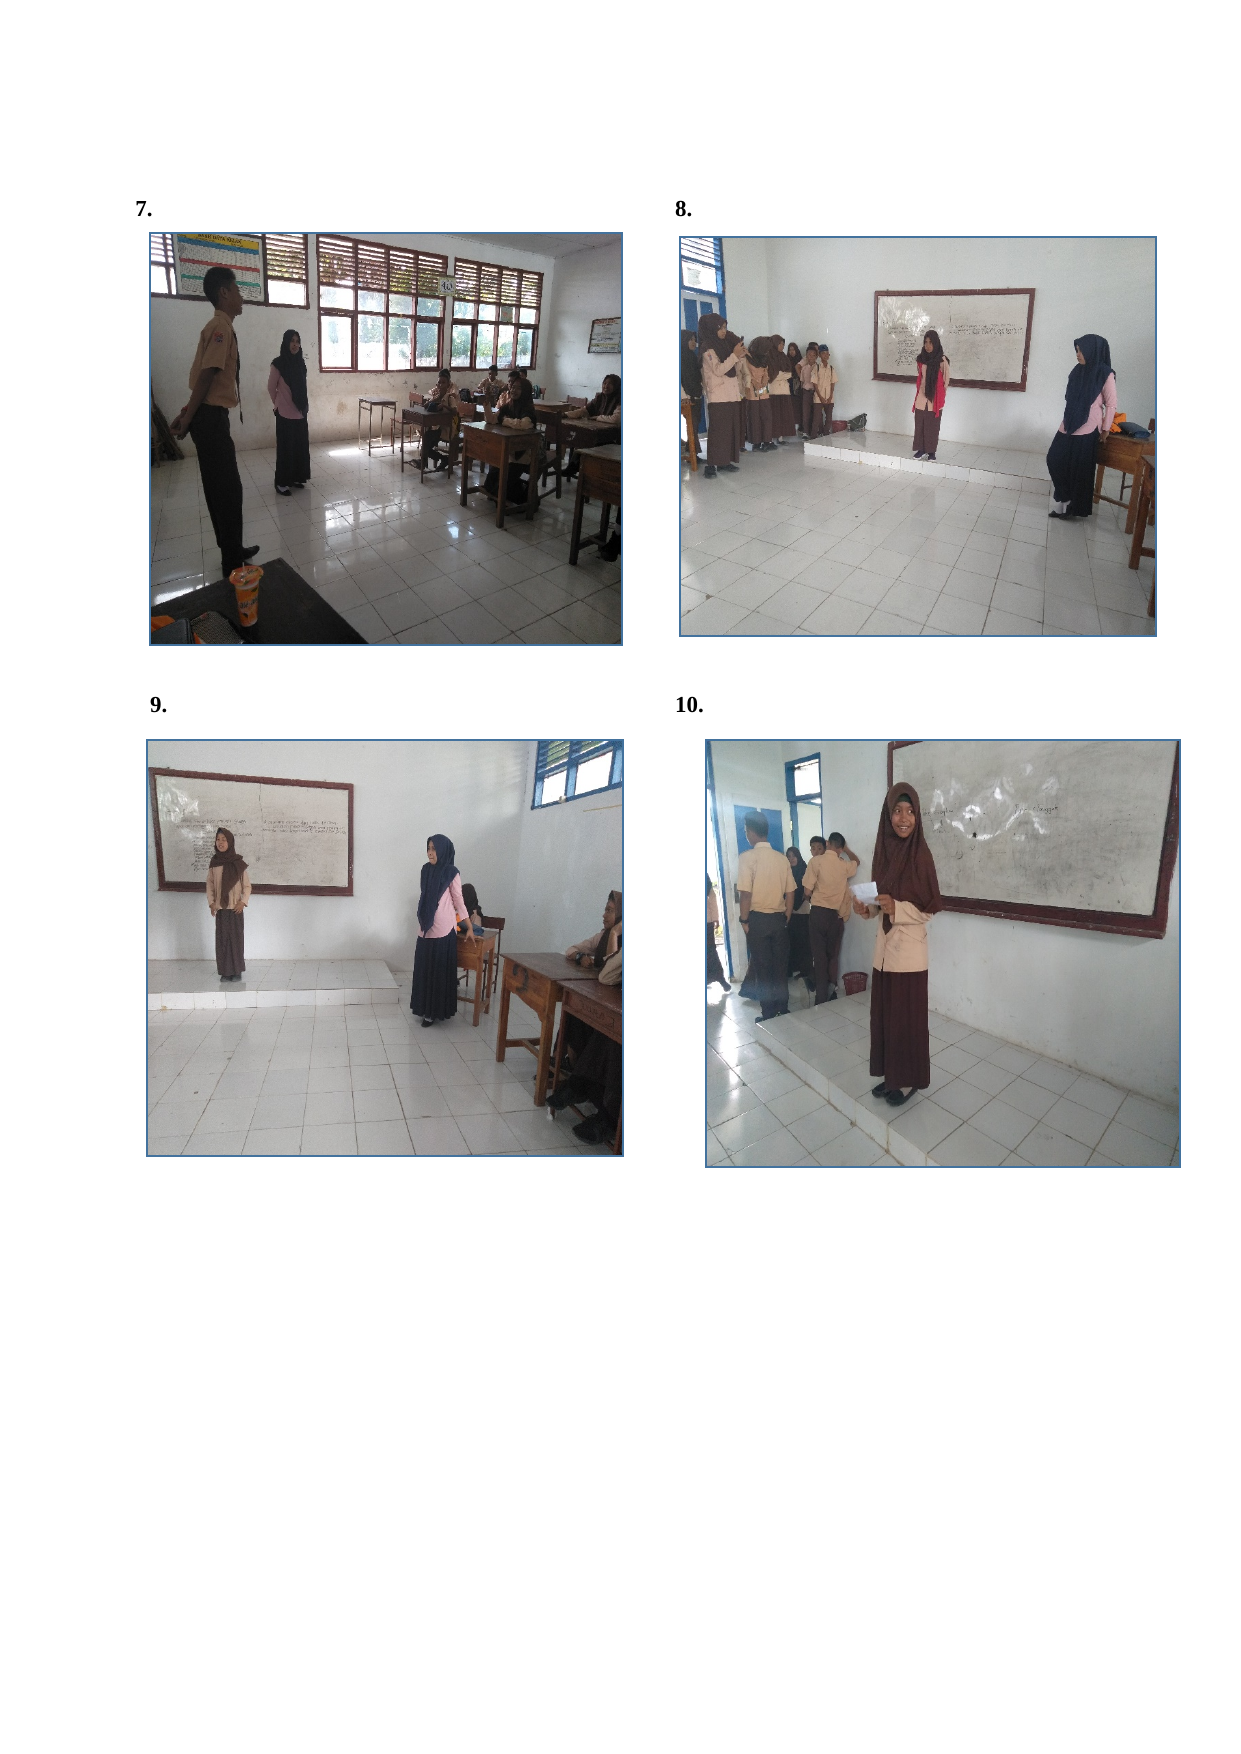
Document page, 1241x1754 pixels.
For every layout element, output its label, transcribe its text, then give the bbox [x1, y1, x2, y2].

picture [151, 234, 621, 644]
picture [681, 238, 1155, 635]
picture [707, 741, 1179, 1166]
text 7. 8. [135, 195, 1090, 221]
text 9. 10. [150, 691, 1090, 718]
picture [148, 741, 622, 1155]
